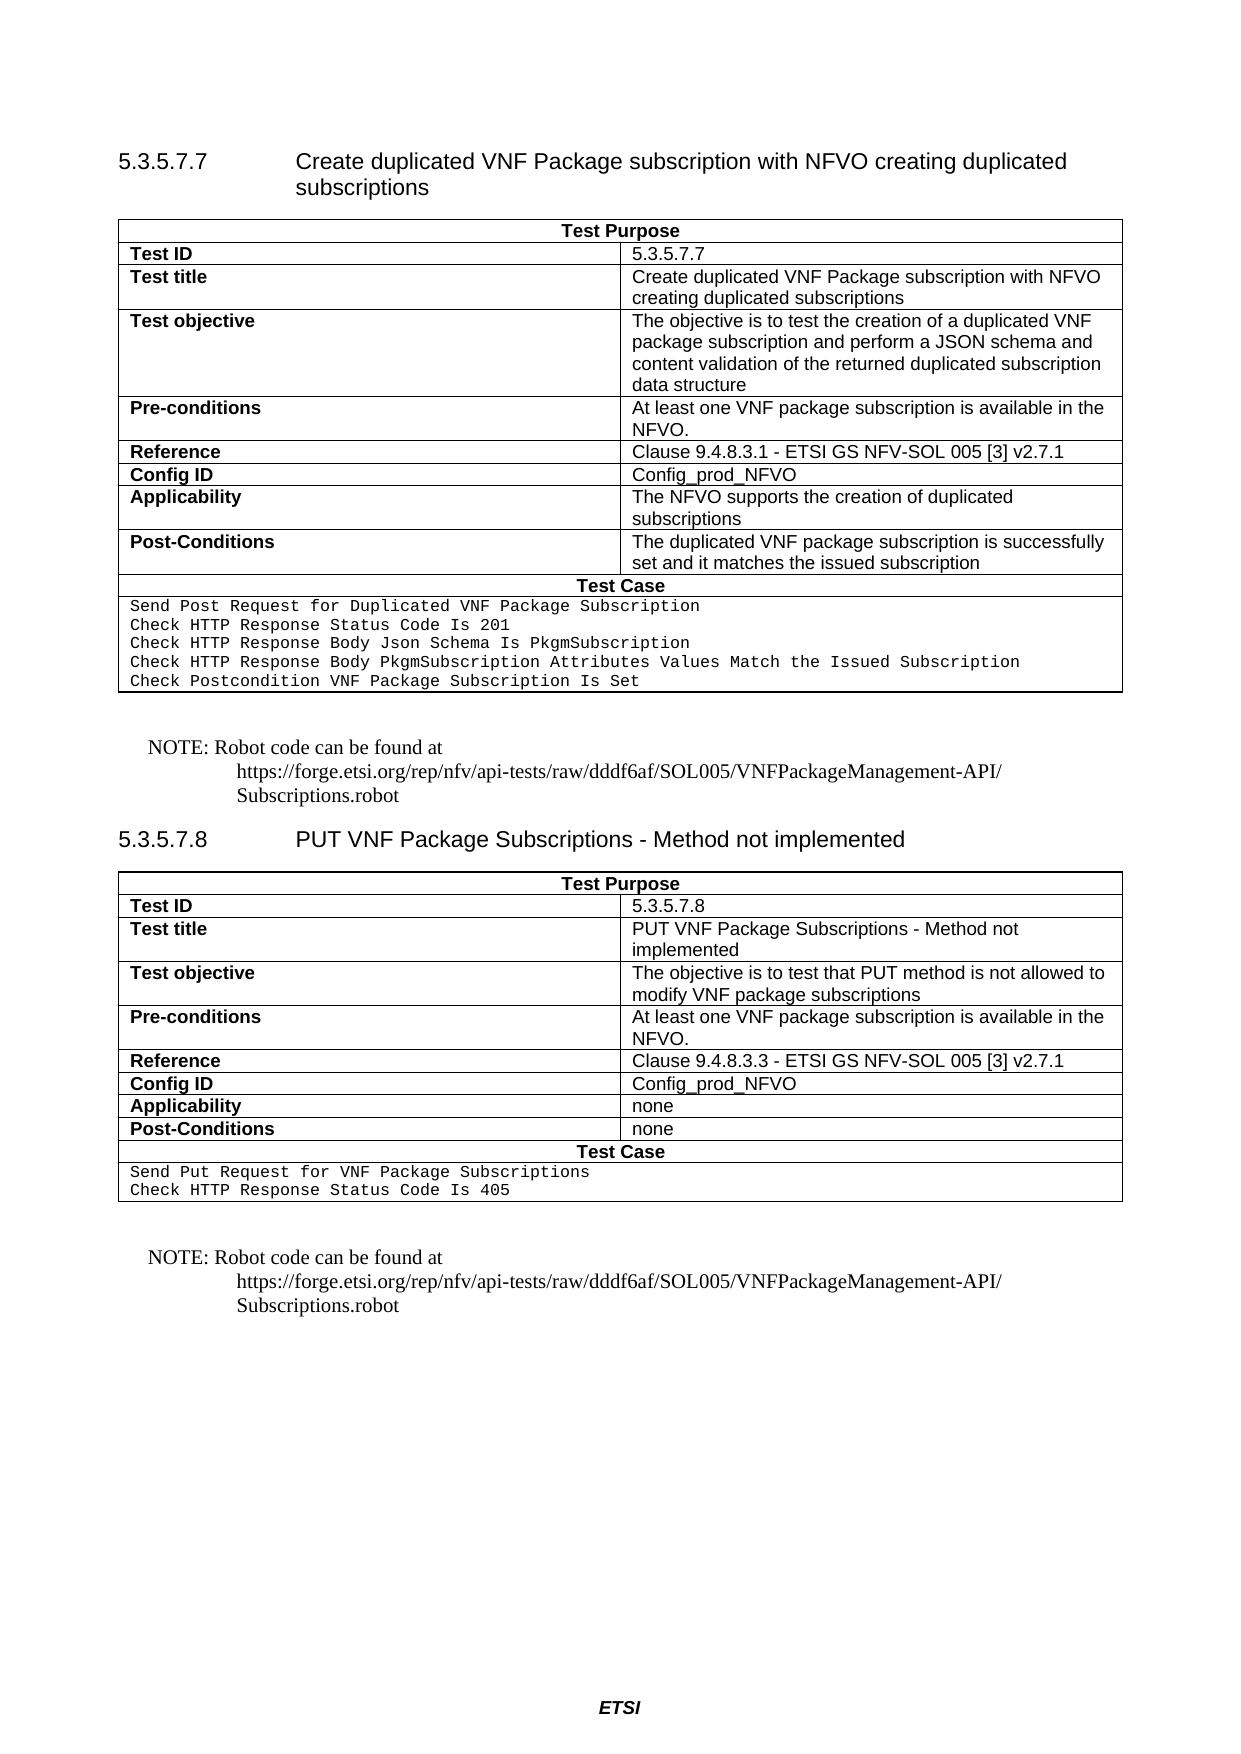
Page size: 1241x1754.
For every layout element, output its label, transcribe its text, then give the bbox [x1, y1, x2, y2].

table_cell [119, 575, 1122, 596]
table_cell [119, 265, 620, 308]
subtitle 5.3.5.7.8 PUT VNF Package Subscriptions - Method not implemented [118, 826, 1122, 853]
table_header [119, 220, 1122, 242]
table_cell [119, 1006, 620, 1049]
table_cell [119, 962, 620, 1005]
subtitle 5.3.5.7.7 Create duplicated VNF Package subscription with NFVO creating duplicated subscriptions [118, 148, 1122, 200]
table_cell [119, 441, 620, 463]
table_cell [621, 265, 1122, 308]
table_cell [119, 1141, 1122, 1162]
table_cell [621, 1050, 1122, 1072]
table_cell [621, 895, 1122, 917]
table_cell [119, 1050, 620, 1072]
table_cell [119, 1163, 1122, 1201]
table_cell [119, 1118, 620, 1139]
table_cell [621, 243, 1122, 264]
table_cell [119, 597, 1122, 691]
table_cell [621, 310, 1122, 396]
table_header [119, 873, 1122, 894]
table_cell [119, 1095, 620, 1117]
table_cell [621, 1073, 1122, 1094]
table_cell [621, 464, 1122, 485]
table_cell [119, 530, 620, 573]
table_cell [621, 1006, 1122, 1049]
text NOTE: Robot code can be found at https://forge.etsi.org/rep/nfv/api-tests/raw/dddf6af/SOL005/VNFPackageManagement-API/Subscriptions.robot [148, 735, 1122, 807]
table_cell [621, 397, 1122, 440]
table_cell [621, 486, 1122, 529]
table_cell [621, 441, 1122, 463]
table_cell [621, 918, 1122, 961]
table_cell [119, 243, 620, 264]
text NOTE: Robot code can be found at https://forge.etsi.org/rep/nfv/api-tests/raw/dddf6af/SOL005/VNFPackageManagement-API/Subscriptions.robot [148, 1245, 1122, 1317]
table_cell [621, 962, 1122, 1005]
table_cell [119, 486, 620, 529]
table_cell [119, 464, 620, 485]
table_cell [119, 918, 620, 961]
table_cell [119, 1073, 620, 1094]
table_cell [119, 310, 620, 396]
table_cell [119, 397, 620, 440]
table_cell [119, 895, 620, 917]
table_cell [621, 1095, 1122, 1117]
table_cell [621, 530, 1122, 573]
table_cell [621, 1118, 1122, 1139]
